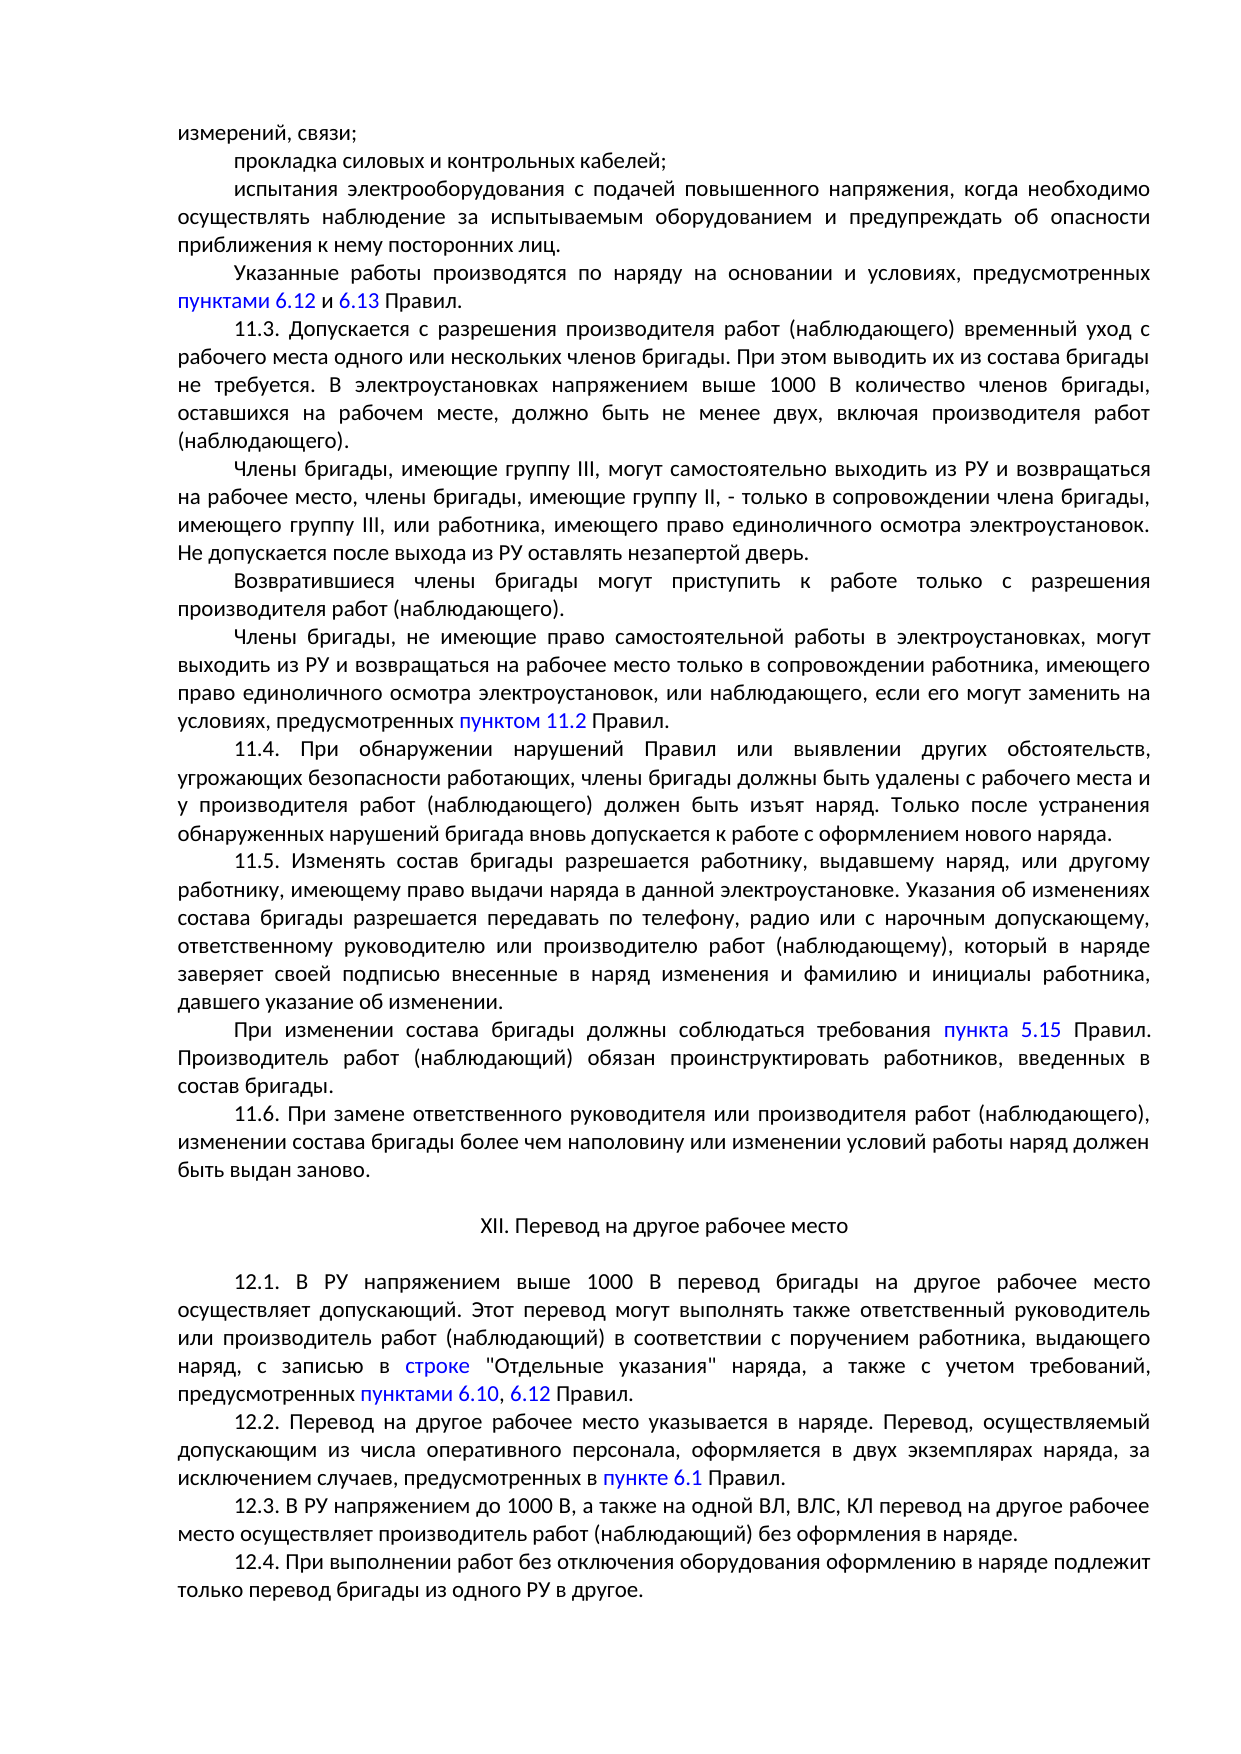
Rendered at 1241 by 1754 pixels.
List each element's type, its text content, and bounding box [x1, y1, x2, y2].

text 11.5. Изменять состав бригады разрешается работнику, выдавшему наряд, или другому работнику, имеющему право выдачи наряда в данной электроустановке. Указания об изменениях состава бригады разрешается передавать по телефону, радио или с нарочным допускающему, ответственному руководителю или производителю работ (наблюдающему), который в наряде заверяет своей подписью внесенные в наряд изменения и фамилию и инициалы работника, давшего указание об изменении. [177, 847, 1152, 1015]
text прокладка силовых и контрольных кабелей; [177, 146, 1152, 174]
text 11.3. Допускается с разрешения производителя работ (наблюдающего) временный уход с рабочего места одного или нескольких членов бригады. При этом выводить их из состава бригады не требуется. В электроустановках напряжением выше 1000 В количество членов бригады, оставшихся на рабочем месте, должно быть не менее двух, включая производителя работ (наблюдающего). [177, 314, 1152, 454]
text XII. Перевод на другое рабочее место [177, 1211, 1152, 1239]
text 11.6. При замене ответственного руководителя или производителя работ (наблюдающего), изменении состава бригады более чем наполовину или изменении условий работы наряд должен быть выдан заново. [177, 1099, 1152, 1183]
text Члены бригады, имеющие группу III, могут самостоятельно выходить из РУ и возвращаться на рабочее место, члены бригады, имеющие группу II, - только в сопровождении члена бригады, имеющего группу III, или работника, имеющего право единоличного осмотра электроустановок. Не допускается после выхода из РУ оставлять незапертой дверь. [177, 454, 1152, 566]
text 12.4. При выполнении работ без отключения оборудования оформлению в наряде подлежит только перевод бригады из одного РУ в другое. [177, 1547, 1152, 1603]
text Возвратившиеся члены бригады могут приступить к работе только с разрешения производителя работ (наблюдающего). [177, 566, 1152, 622]
text Члены бригады, не имеющие право самостоятельной работы в электроустановках, могут выходить из РУ и возвращаться на рабочее место только в сопровождении работника, имеющего право единоличного осмотра электроустановок, или наблюдающего, если его могут заменить на условиях, предусмотренных пунктом 11.2 Правил. [177, 622, 1152, 734]
text При изменении состава бригады должны соблюдаться требования пункта 5.15 Правил. Производитель работ (наблюдающий) обязан проинструктировать работников, введенных в состав бригады. [177, 1015, 1152, 1099]
text 12.1. В РУ напряжением выше 1000 В перевод бригады на другое рабочее место осуществляет допускающий. Этот перевод могут выполнять также ответственный руководитель или производитель работ (наблюдающий) в соответствии с поручением работника, выдающего наряд, с записью в строке "Отдельные указания" наряда, а также с учетом требований, предусмотренных пунктами 6.10, 6.12 Правил. [177, 1267, 1152, 1407]
text 11.4. При обнаружении нарушений Правил или выявлении других обстоятельств, угрожающих безопасности работающих, члены бригады должны быть удалены с рабочего места и у производителя работ (наблюдающего) должен быть изъят наряд. Только после устранения обнаруженных нарушений бригада вновь допускается к работе с оформлением нового наряда. [177, 734, 1152, 847]
text 12.2. Перевод на другое рабочее место указывается в наряде. Перевод, осуществляемый допускающим из числа оперативного персонала, оформляется в двух экземплярах наряда, за исключением случаев, предусмотренных в пункте 6.1 Правил. [177, 1407, 1152, 1491]
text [177, 118, 1152, 146]
text Указанные работы производятся по наряду на основании и условиях, предусмотренных пунктами 6.12 и 6.13 Правил. [177, 258, 1152, 314]
text 12.3. В РУ напряжением до 1000 В, а также на одной ВЛ, ВЛС, КЛ перевод на другое рабочее место осуществляет производитель работ (наблюдающий) без оформления в наряде. [177, 1491, 1152, 1547]
text испытания электрооборудования с подачей повышенного напряжения, когда необходимо осуществлять наблюдение за испытываемым оборудованием и предупреждать об опасности приближения к нему посторонних лиц. [177, 174, 1152, 258]
